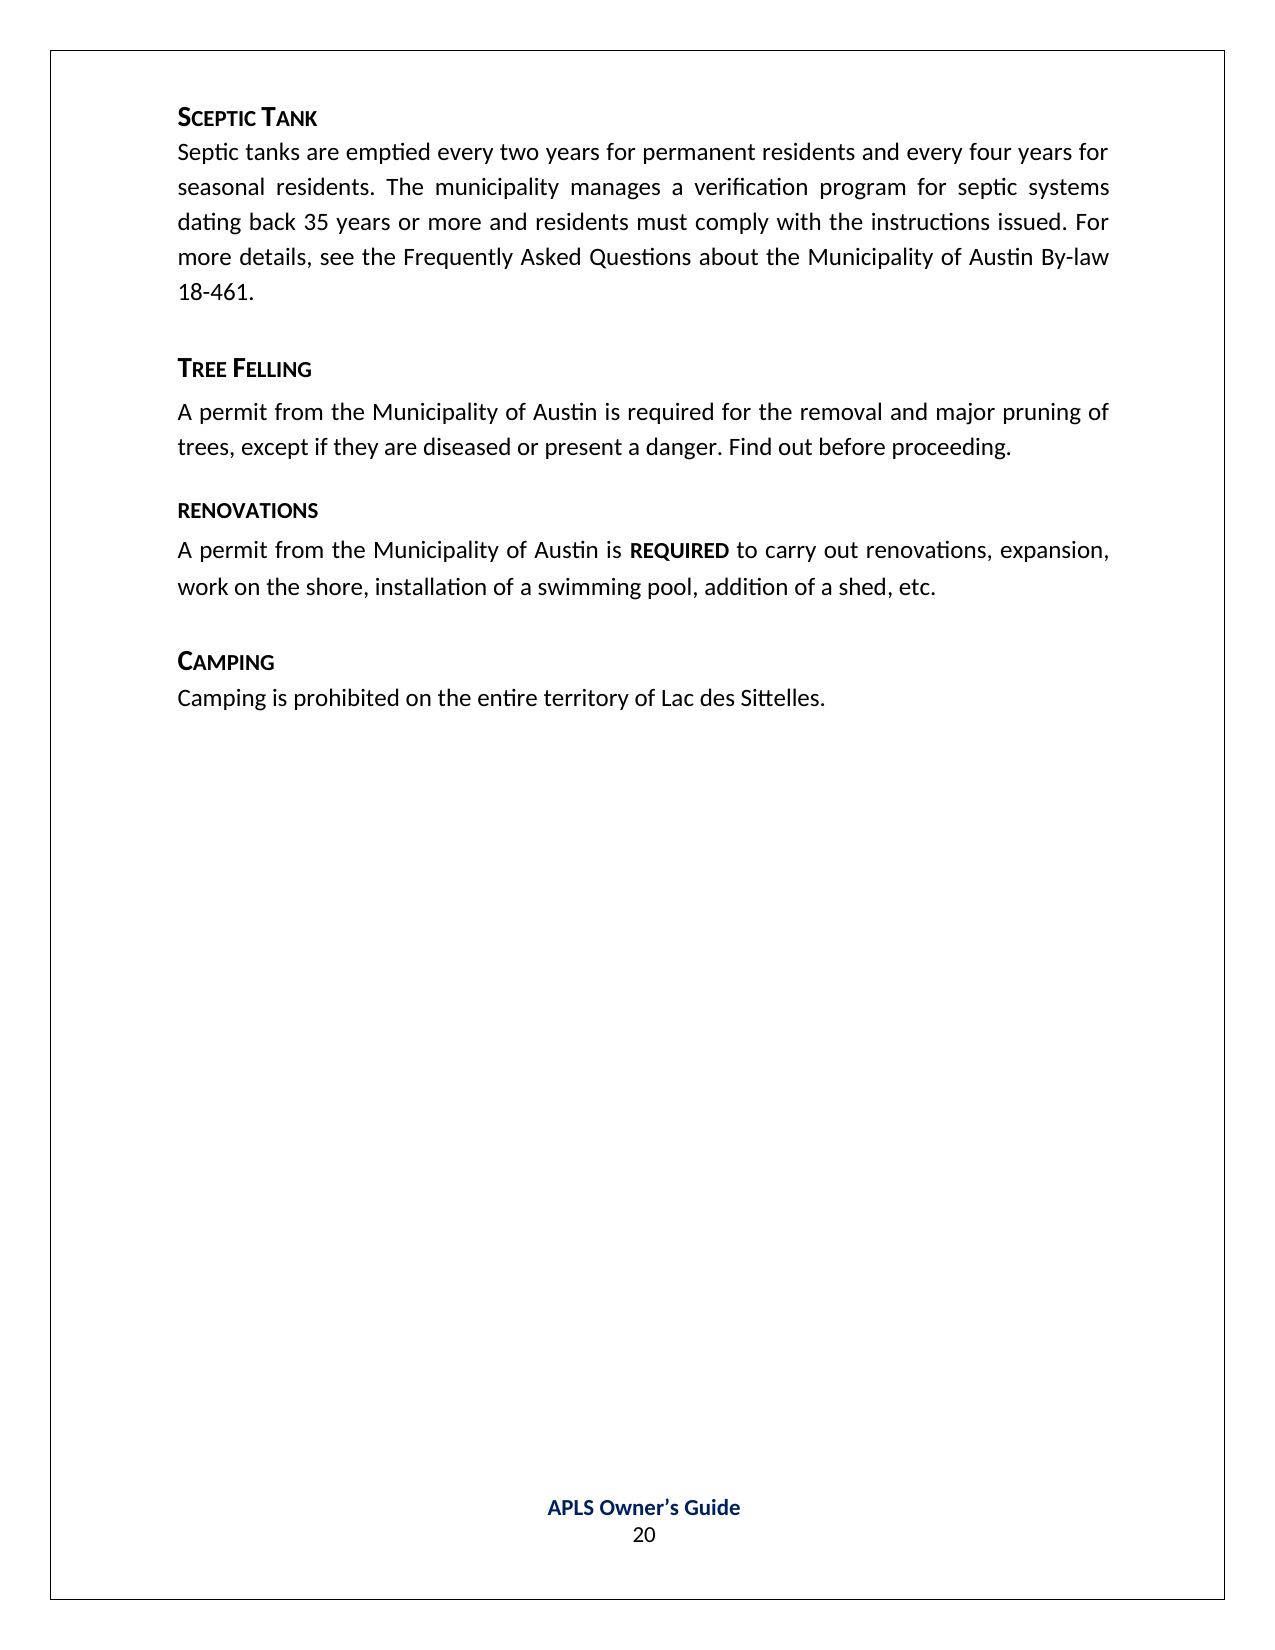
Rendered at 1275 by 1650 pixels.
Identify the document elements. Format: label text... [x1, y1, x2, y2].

text TREE FELLING [177, 349, 1125, 385]
text Septic tanks are emptied every two years for permanent residents and every four years for seasonal residents. The municipality manages a verification program for septic systems dating back 35 years or more and residents must comply with the instructions issued. For more details, see the Frequently Asked Questions about the Municipality of Austin By-law 18-461. [177, 136, 1110, 307]
text A permit from the Municipality of Austin is REQUIRED to carry out renovations, expansion, work on the shore, installation of a swimming pool, addition of a shed, etc. [177, 535, 1110, 602]
text Camping is prohibited on the entire territory of Lac des Sittelles. [177, 682, 1125, 713]
text A permit from the Municipality of Austin is required for the removal and major pruning of trees, except if they are diseased or present a danger. Find out before proceeding. [177, 397, 1110, 462]
text RENOVATIONS [177, 496, 1125, 524]
text SCEPTIC TANK [177, 98, 1125, 133]
text CAMPING [177, 642, 1125, 677]
